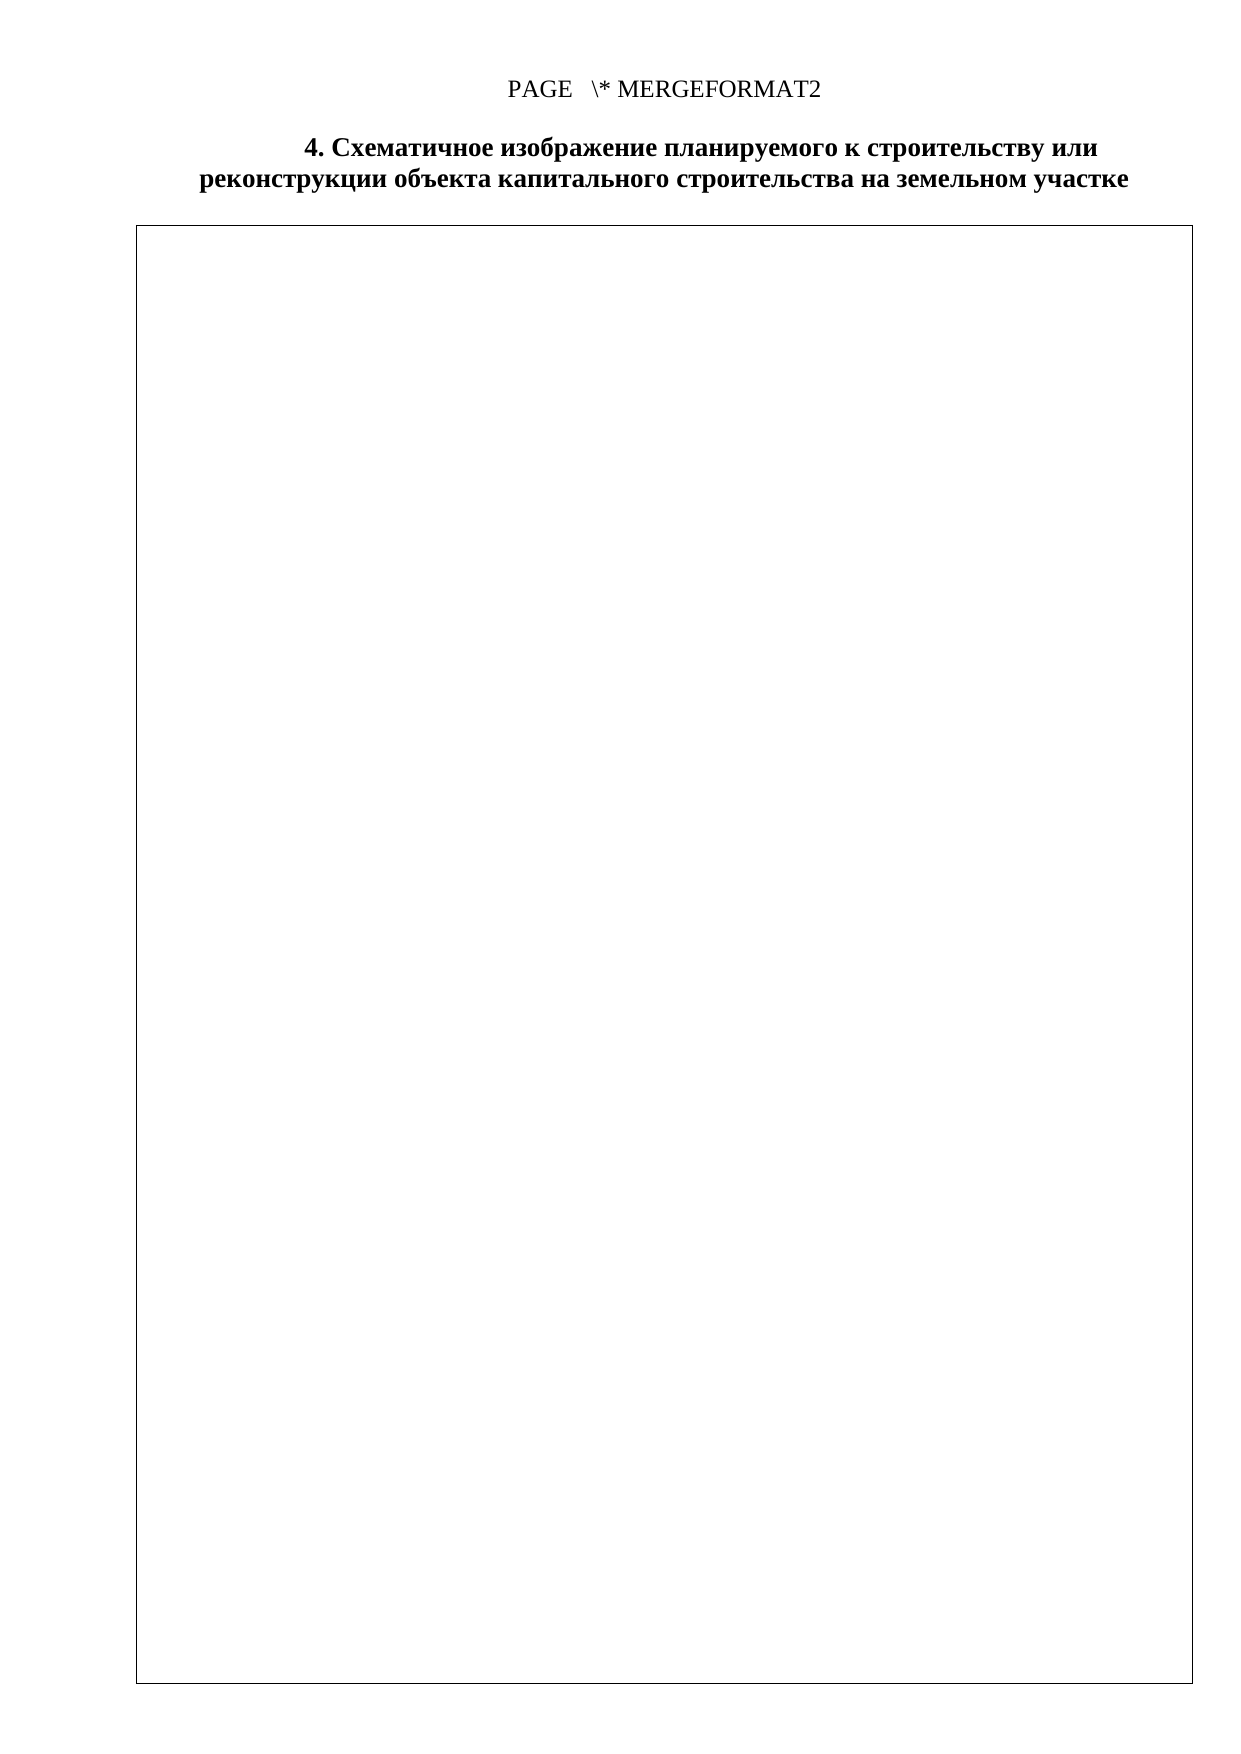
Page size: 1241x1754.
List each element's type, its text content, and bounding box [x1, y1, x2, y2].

table_header [137, 226, 1192, 1683]
text 4. Схематичное изображение планируемого к строительству или реконструкции объекта капитального строительства на земельном участке [148, 131, 1181, 194]
